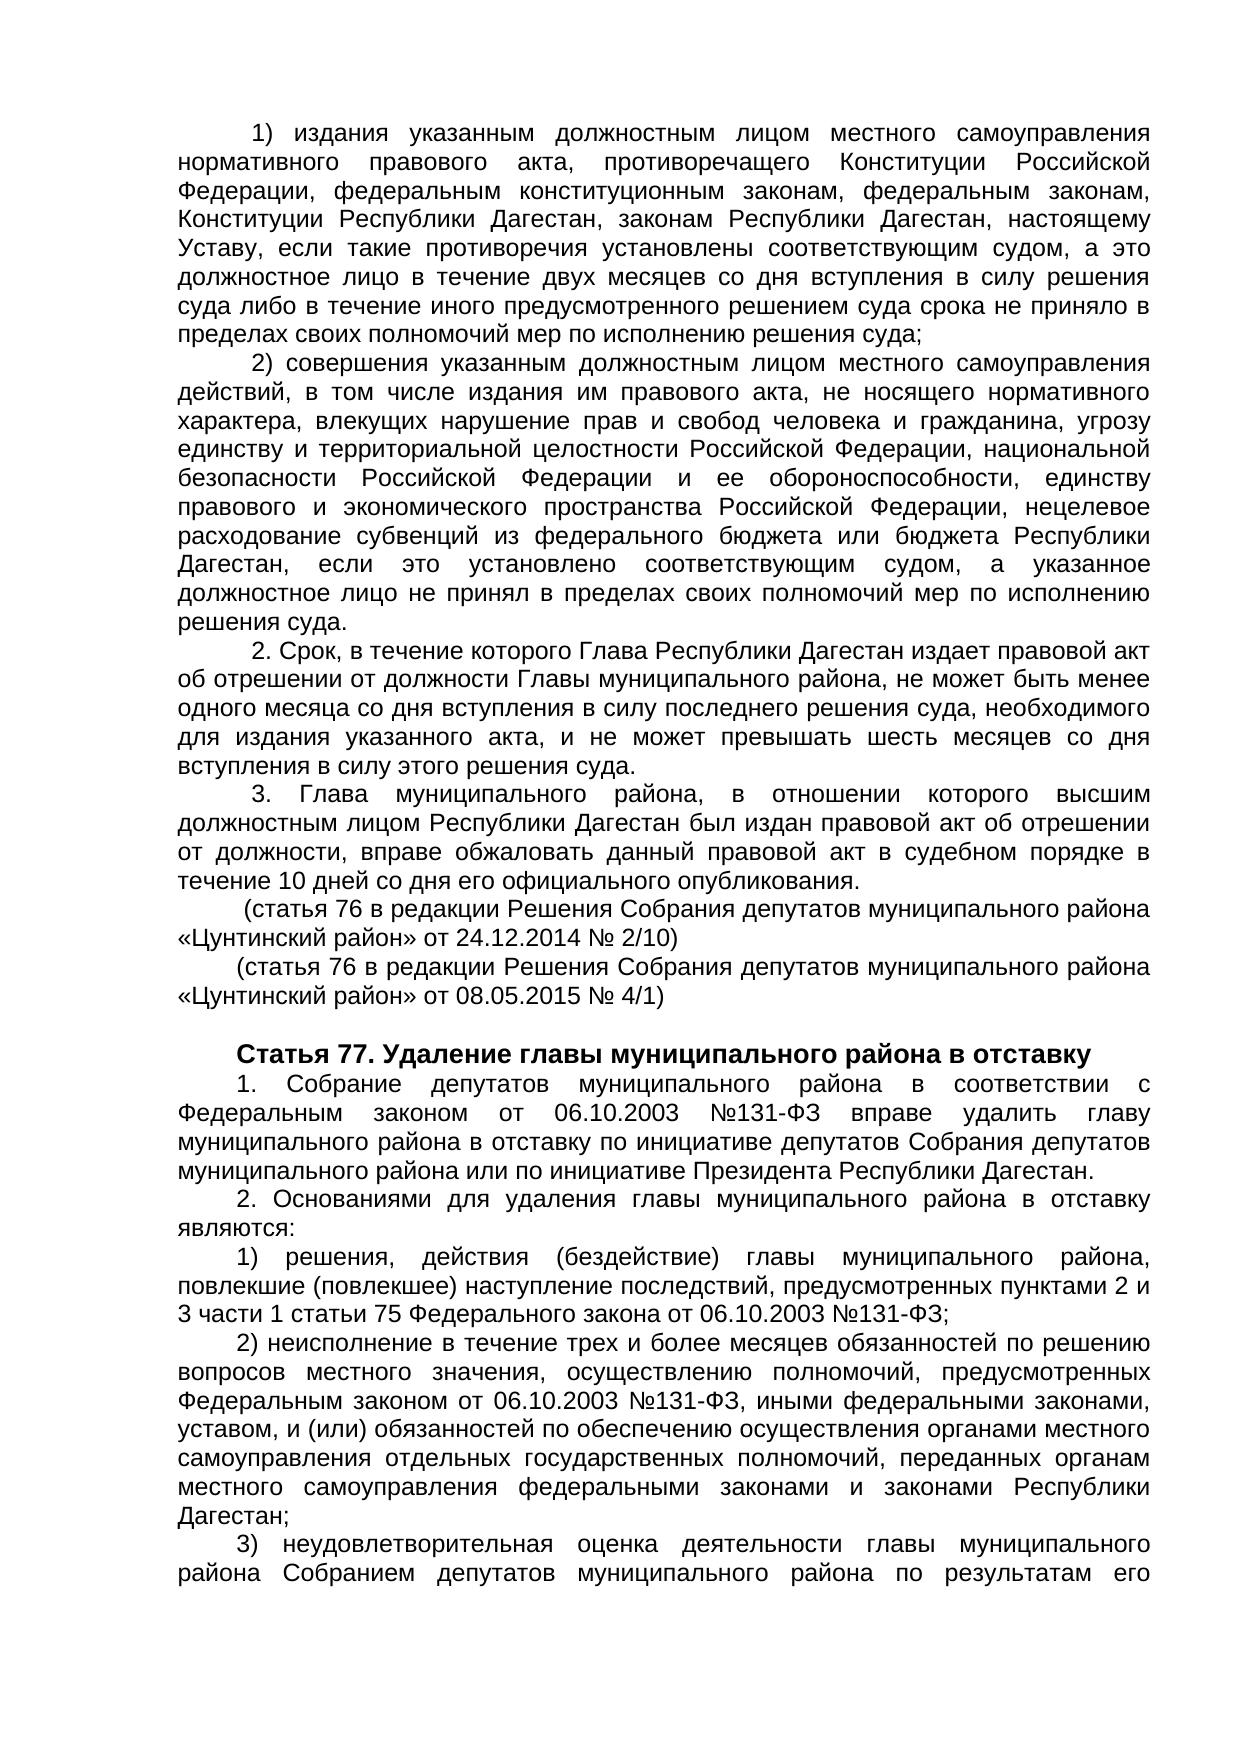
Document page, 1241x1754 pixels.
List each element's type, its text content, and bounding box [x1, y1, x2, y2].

text 2. Срок, в течение которого Глава Республики Дагестан издает правовой акт об отрешении от должности Главы муниципального района, не может быть менее одного месяца со дня вступления в силу последнего решения суда, необходимого для издания указанного акта, и не может превышать шесть месяцев со дня вступления в силу этого решения суда. [177, 636, 1152, 779]
text 3. Глава муниципального района, в отношении которого высшим должностным лицом Республики Дагестан был издан правовой акт об отрешении от должности, вправе обжаловать данный правовой акт в судебном порядке в течение 10 дней со дня его официального опубликования. [177, 779, 1152, 894]
text 1. Собрание депутатов муниципального района в соответствии с Федеральным законом от 06.10.2003 №131-ФЗ вправе удалить главу муниципального района в отставку по инициативе депутатов Собрания депутатов муниципального района или по инициативе Президента Республики Дагестан. [177, 1069, 1152, 1184]
text 2) совершения указанным должностным лицом местного самоуправления действий, в том числе издания им правового акта, не носящего нормативного характера, влекущих нарушение прав и свобод человека и гражданина, угрозу единству и территориальной целостности Российской Федерации, национальной безопасности Российской Федерации и ее обороноспособности, единству правового и экономического пространства Российской Федерации, нецелевое расходование субвенций из федерального бюджета или бюджета Республики Дагестан, если это установлено соответствующим судом, а указанное должностное лицо не принял в пределах своих полномочий мер по исполнению решения суда. [177, 348, 1152, 636]
text (статья 76 в редакции Решения Собрания депутатов муниципального района «Цунтинский район» от 24.12.2014 № 2/10) [177, 894, 1152, 952]
text 2) неисполнение в течение трех и более месяцев обязанностей по решению вопросов местного значения, осуществлению полномочий, предусмотренных Федеральным законом от 06.10.2003 №131-ФЗ, иными федеральными законами, уставом, и (или) обязанностей по обеспечению осуществления органами местного самоуправления отдельных государственных полномочий, переданных органам местного самоуправления федеральными законами и законами Республики Дагестан; [177, 1328, 1152, 1529]
text 1) решения, действия (бездействие) главы муниципального района, повлекшие (повлекшее) наступление последствий, предусмотренных пунктами 2 и 3 части 1 статьи 75 Федерального закона от 06.10.2003 №131-ФЗ; [177, 1242, 1152, 1328]
text (статья 76 в редакции Решения Собрания депутатов муниципального района «Цунтинский район» от 08.05.2015 № 4/1) [177, 952, 1152, 1009]
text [177, 1529, 1152, 1587]
text 2. Основаниями для удаления главы муниципального района в отставку являются: [177, 1184, 1152, 1242]
text 1) издания указанным должностным лицом местного самоуправления нормативного правового акта, противоречащего Конституции Российской Федерации, федеральным конституционным законам, федеральным законам, Конституции Республики Дагестан, законам Республики Дагестан, настоящему Уставу, если такие противоречия установлены соответствующим судом, а это должностное лицо в течение двух месяцев со дня вступления в силу решения суда либо в течение иного предусмотренного решением суда срока не приняло в пределах своих полномочий мер по исполнению решения суда; [177, 118, 1152, 348]
text Статья 77. Удаление главы муниципального района в отставку [177, 1038, 1152, 1069]
